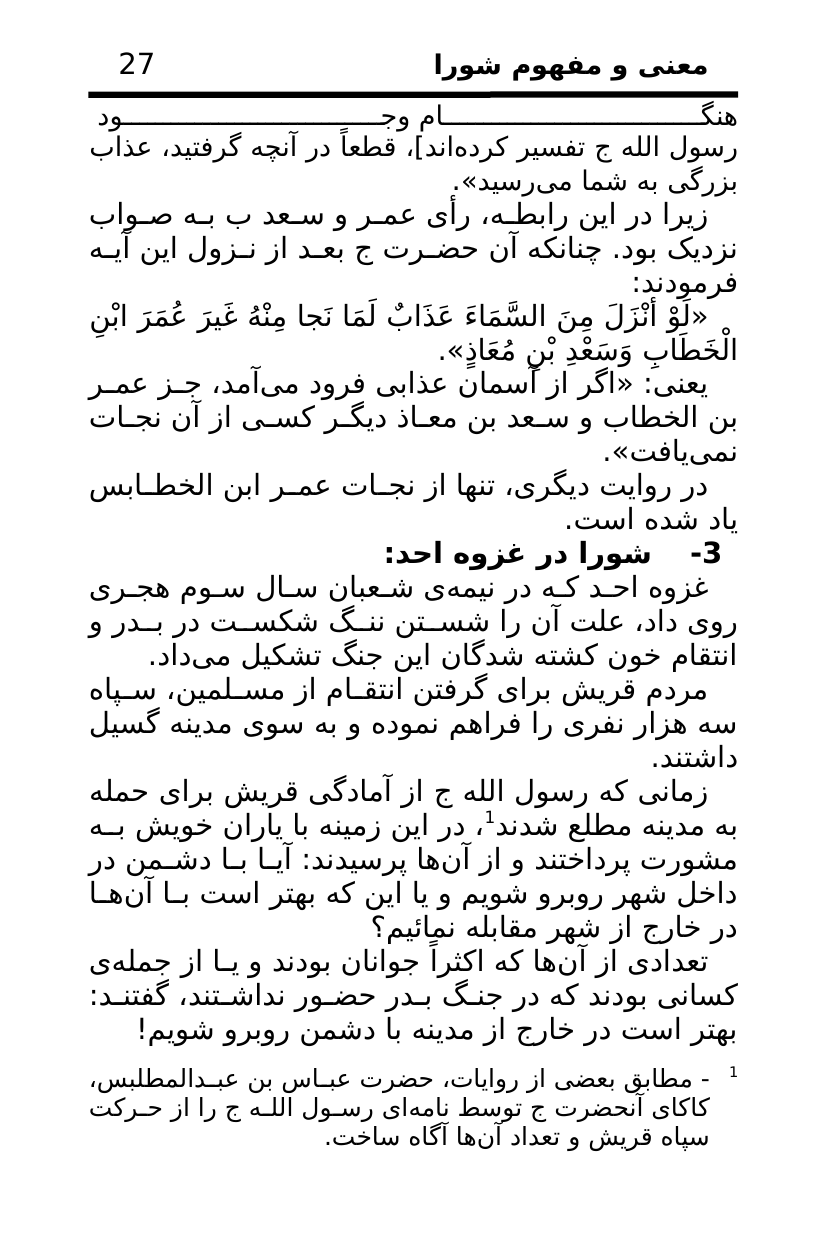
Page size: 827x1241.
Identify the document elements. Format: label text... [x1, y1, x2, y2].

text مردم قریش برای گرفتن انتقام از مسلمین، سپاه سه هزار نفری را فراهم نموده و به سوی مدینه گسیل داشتند. [89, 672, 738, 774]
text «لَوْ أنْزَلَ مِنَ السَّمَاءَ عَذَابٌ لَمَا نَجا مِنْهُ غَيرَ عُمَرَ ابْنِ الْخَطَابِ وَسَعْدِ بْنِ مُعَاذٍ». [89, 299, 738, 367]
text تعدادی از آن‌ها كه اكثراً جوانان بودند و یا از جمله‌ی كسانی بودند كه در جنگ بدر حضور نداشتند، گفتند: بهتر است در خارج از مدینه با دشمن روبرو شویم! [89, 944, 738, 1046]
text زیرا در این رابطه، رأی عمر و سعد ب به صواب نزدیک بود. چنانکه آن‌ حضرت ج بعد از نزول این آیه فرمودند: [89, 197, 738, 299]
text یعنی: «اگر از آسمان عذابی فرود می‌آمد، جز عمر بن الخطاب و سعد بن معاذ دیگر كسی از آن نجات نمی‌یافت». [89, 367, 738, 469]
text زمانی كه رسول الله ج از آمادگی قریش برای حمله به مدینه مطلع شدند، در این زمینه با یاران خویش به مشورت پرداختند و از آن‌ها پرسیدند: آیا با دشمن در داخل شهر روبرو شویم و یا این كه بهتر است با آن‌ها در خارج از شهر مقابله نمائیم؟ [89, 774, 738, 944]
text در روایت دیگری، تنها از نجات عمر ابن الخطابس یاد شده است. [89, 469, 738, 537]
text غزوه احد كه در نیمه‌ی شعبان سال سوم هجری روی داد، علت آن را شستن ننگ شكست در بدر و انتقام خون كشته شدگان این جنگ تشكیل می‌داد. [89, 571, 738, 672]
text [89, 100, 738, 197]
list شورا در غزوه احد: [89, 537, 690, 571]
